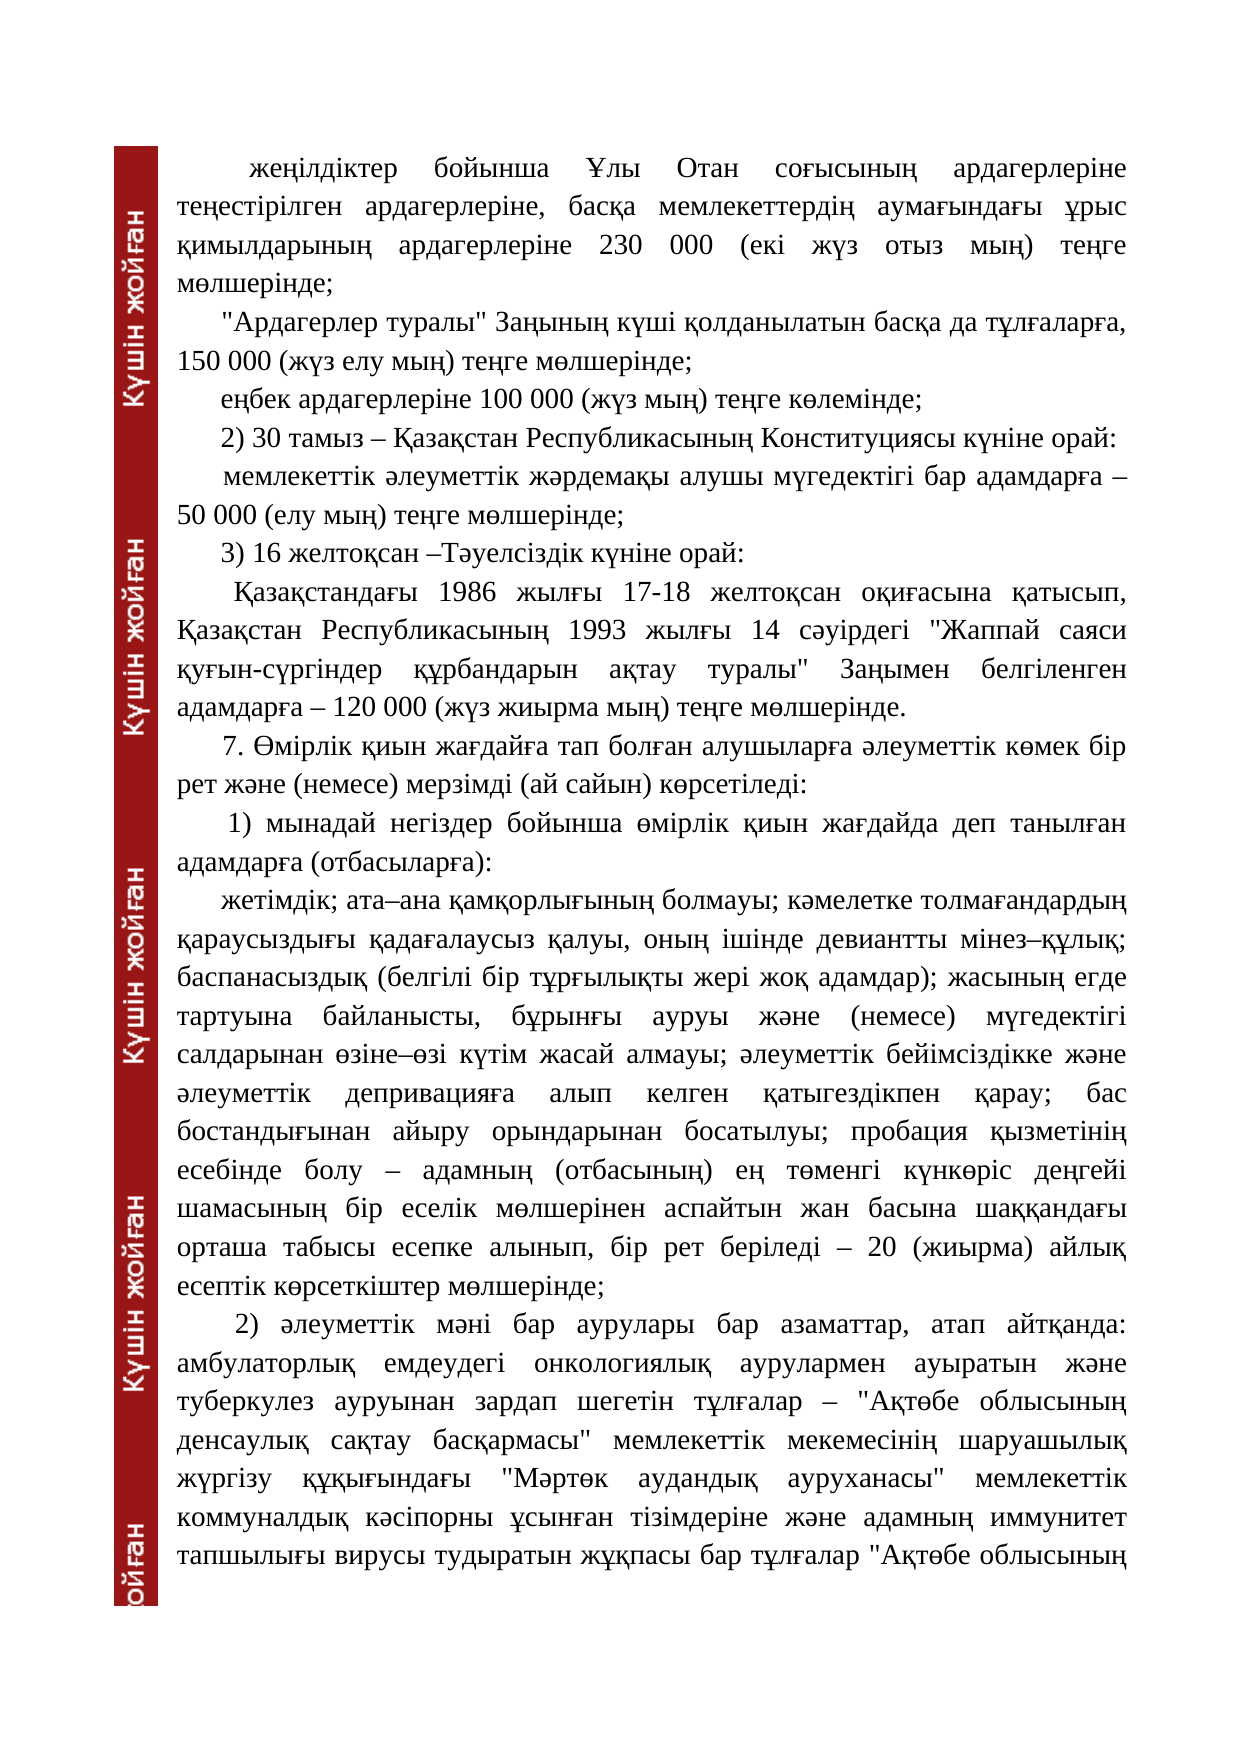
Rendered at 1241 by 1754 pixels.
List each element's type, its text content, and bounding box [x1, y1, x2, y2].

text 1) мынадай негіздер бойынша өмірлік қиын жағдайда деп танылған адамдарға (отбасыларға): [112, 805, 1128, 877]
text 2) 30 тамыз – Қазақстан Республикасының Конституциясы күніне орай: [112, 420, 1128, 453]
text жетімдік; ата–ана қамқорлығының болмауы; кәмелетке толмағандардың қараусыздығы қадағалаусыз қалуы, оның ішінде девиантты мінез–құлық; баспанасыздық (белгілі бір тұрғылықты жері жоқ адамдар); жасының егде тартуына байланысты, бұрынғы ауруы және (немесе) мүгедектігі салдарынан өзіне–өзі күтім жасай алмауы; әлеуметтік бейімсіздікке және әлеуметтік депривацияға алып келген қатыгездікпен қарау; бас бостандығынан айыру орындарынан босатылуы; пробация қызметінің есебінде болу – адамның (отбасының) ең төменгі күнкөріс деңгейі шамасының бір еселік мөлшерінен аспайтын жан басына шаққандағы орташа табысы есепке алынып, бір рет беріледі – 20 (жиырма) айлық есептік көрсеткіштер мөлшерінде; [112, 882, 1128, 1301]
picture [114, 723, 158, 728]
picture [114, 415, 158, 420]
picture [114, 1571, 158, 1606]
picture [114, 530, 158, 535]
picture [114, 1301, 158, 1306]
picture [114, 800, 158, 805]
picture [114, 569, 158, 574]
text 7. Өмірлік қиын жағдайға тап болған алушыларға әлеуметтік көмек бір рет және (немесе) мерзімді (ай сайын) көрсетіледі: [112, 728, 1128, 800]
text "Ардагерлер туралы" Заңының күші қолданылатын басқа да тұлғаларға, 150 000 (жүз елу мың) теңге мөлшерiнде; [112, 304, 1128, 376]
picture [114, 453, 158, 458]
text Қазақстандағы 1986 жылғы 17-18 желтоқсан оқиғасына қатысып, Қазақстан Республикасының 1993 жылғы 14 сәуірдегі "Жаппай саяси қуғын-сүргіндер құрбандарын ақтау туралы" Заңымен белгіленген адамдарға – 120 000 (жүз жиырма мың) теңге мөлшерiнде. [112, 574, 1128, 723]
picture [114, 376, 158, 381]
picture [114, 877, 158, 882]
text 3) 16 желтоқсан –Тәуелсіздік күніне орай: [112, 535, 1128, 569]
text еңбек ардагерлеріне 100 000 (жүз мың) теңге көлемінде; [112, 381, 1128, 415]
text жеңілдіктер бойынша Ұлы Отан соғысының ардагерлеріне теңестірілген ардагерлеріне, басқа мемлекеттердің аумағындағы ұрыс қимылдарының ардагерлеріне 230 000 (екі жүз отыз мың) теңге мөлшерiнде; [112, 150, 1128, 299]
picture [114, 299, 158, 304]
picture [114, 146, 158, 150]
text мемлекеттік әлеуметтік жәрдемақы алушы мүгедектігі бар адамдарға – 50 000 (елу мың) теңге мөлшерiнде; [112, 458, 1128, 530]
